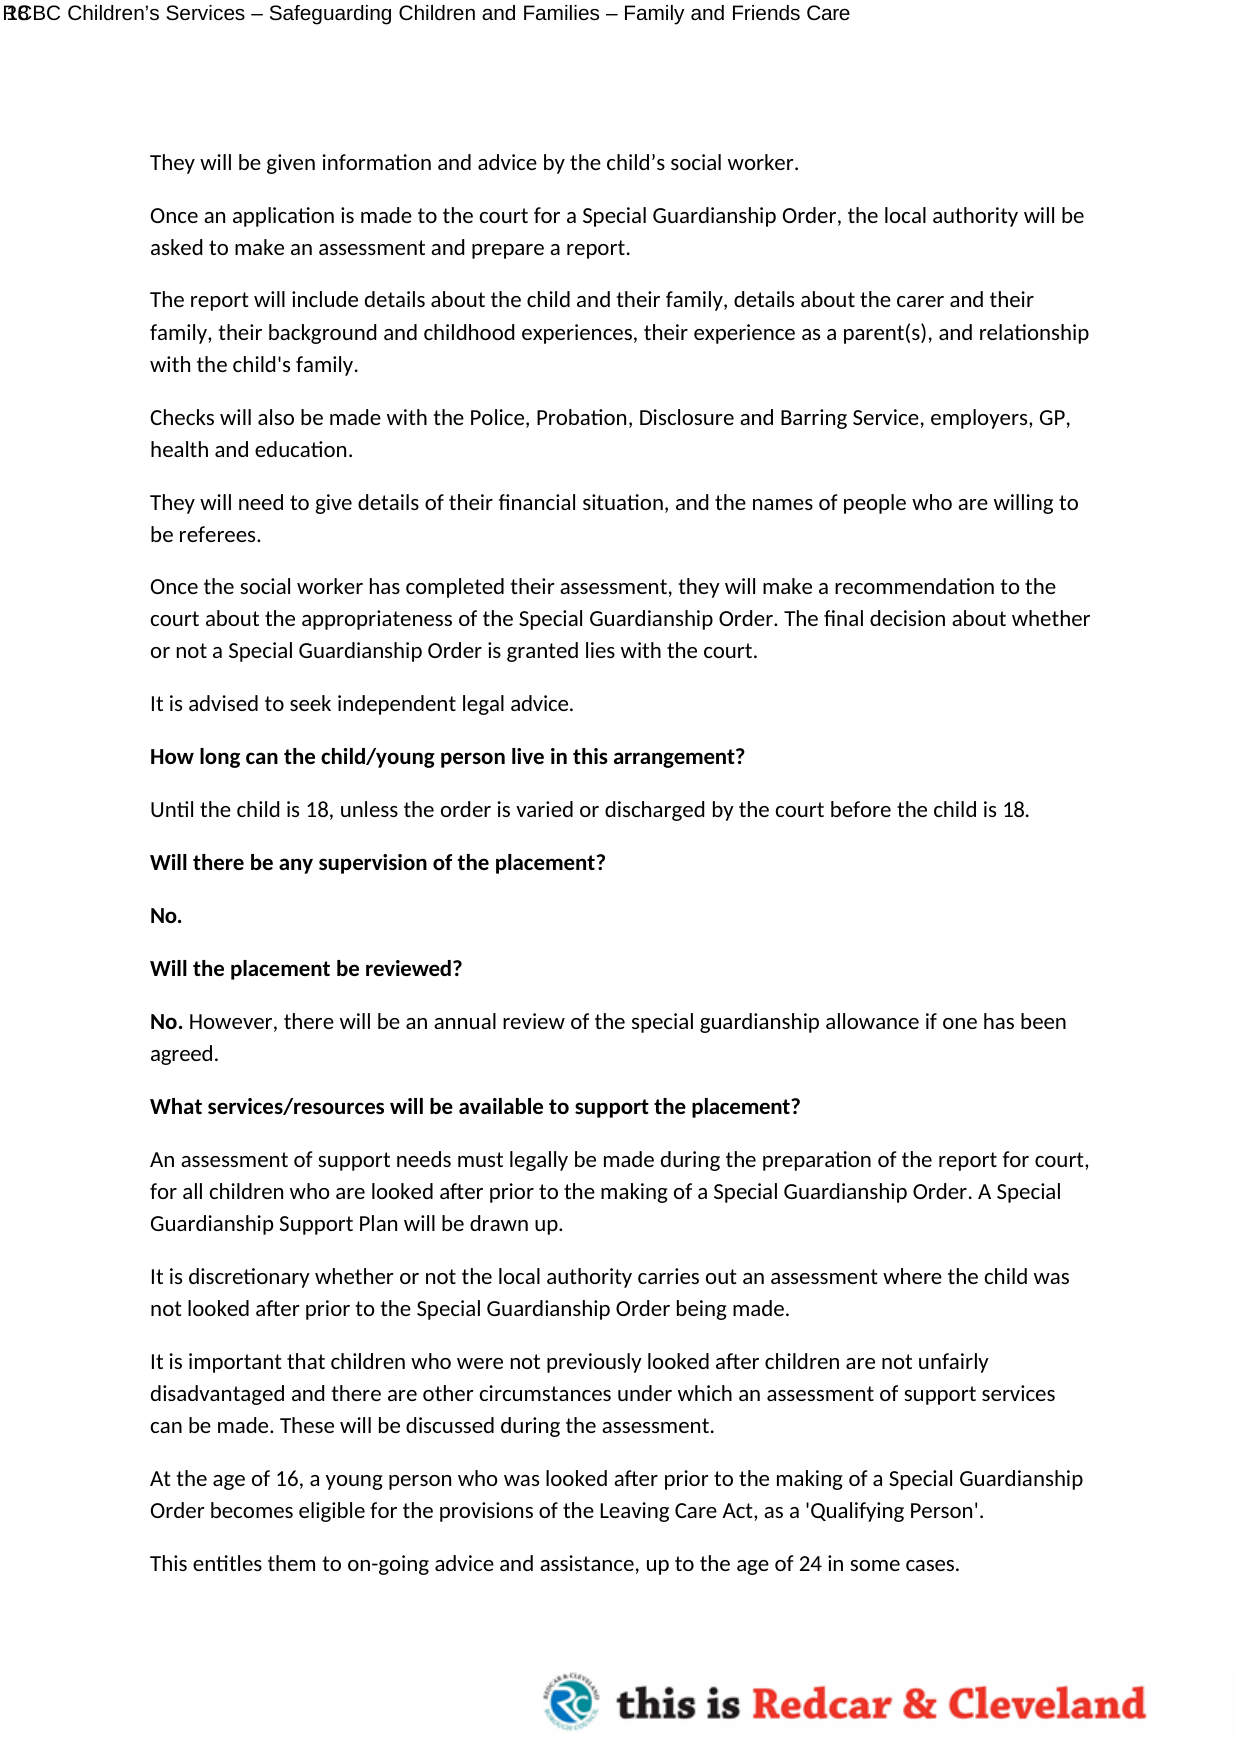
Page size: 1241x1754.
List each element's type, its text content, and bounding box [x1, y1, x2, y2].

text They will need to give details of their financial situation, and the names of people who are willing to be referees. [150, 488, 1087, 548]
text At the age of 16, a young person who was looked after prior to the making of a Special Guardianship Order becomes eligible for the provisions of the Leaving Care Act, as a 'Qualifying Person'. [150, 1464, 1087, 1524]
text No. However, there will be an annual review of the special guardianship allowance if one has been agreed. [150, 1007, 1087, 1067]
text Once the social worker has completed their assessment, they will make a recommendation to the court about the appropriateness of the Special Guardianship Order. The final decision about whether or not a Special Guardianship Order is granted lies with the court. [150, 572, 1093, 664]
text An assessment of support needs must legally be made during the preparation of the report for court, for all children who are looked after prior to the making of a Special Guardianship Order. A Special Guardianship Support Plan will be drawn up. [150, 1145, 1093, 1237]
text Once an application is made to the court for a Special Guardianship Order, the local authority will be asked to make an assessment and prepare a report. [150, 201, 1087, 261]
text Will the placement be reviewed? [150, 955, 1196, 982]
subtitle Will there be any supervision of the placement? No. [150, 848, 632, 929]
text It is important that children who were not previously looked after children are not unfairly disadvantaged and there are other circumstances under which an assessment of support services can be made. These will be discussed during the assessment. [150, 1347, 1080, 1439]
text It is advised to seek independent legal advice. [150, 689, 1196, 717]
text It is discretionary whether or not the local authority carries out an assessment where the child was not looked after prior to the Special Guardianship Order being made. [150, 1262, 1087, 1322]
picture [542, 1666, 1237, 1741]
text This entitles them to on-going advice and assistance, up to the age of 24 in some cases. [150, 1549, 1196, 1577]
text Until the child is 18, unless the order is varied or discharged by the court before the child is 18. [150, 795, 1196, 823]
text Checks will also be made with the Police, Probation, Disclosure and Barring Service, employers, GP, health and education. [150, 403, 1087, 463]
text The report will include details about the child and their family, details about the carer and their family, their background and childhood experiences, their experience as a parent(s), and relationship with the child's family. [150, 286, 1093, 378]
text They will be given information and advice by the child’s social worker. [150, 148, 1196, 176]
subtitle How long can the child/young person live in this arrangement? [150, 742, 1196, 770]
subtitle What services/resources will be available to support the placement? [150, 1092, 1196, 1120]
